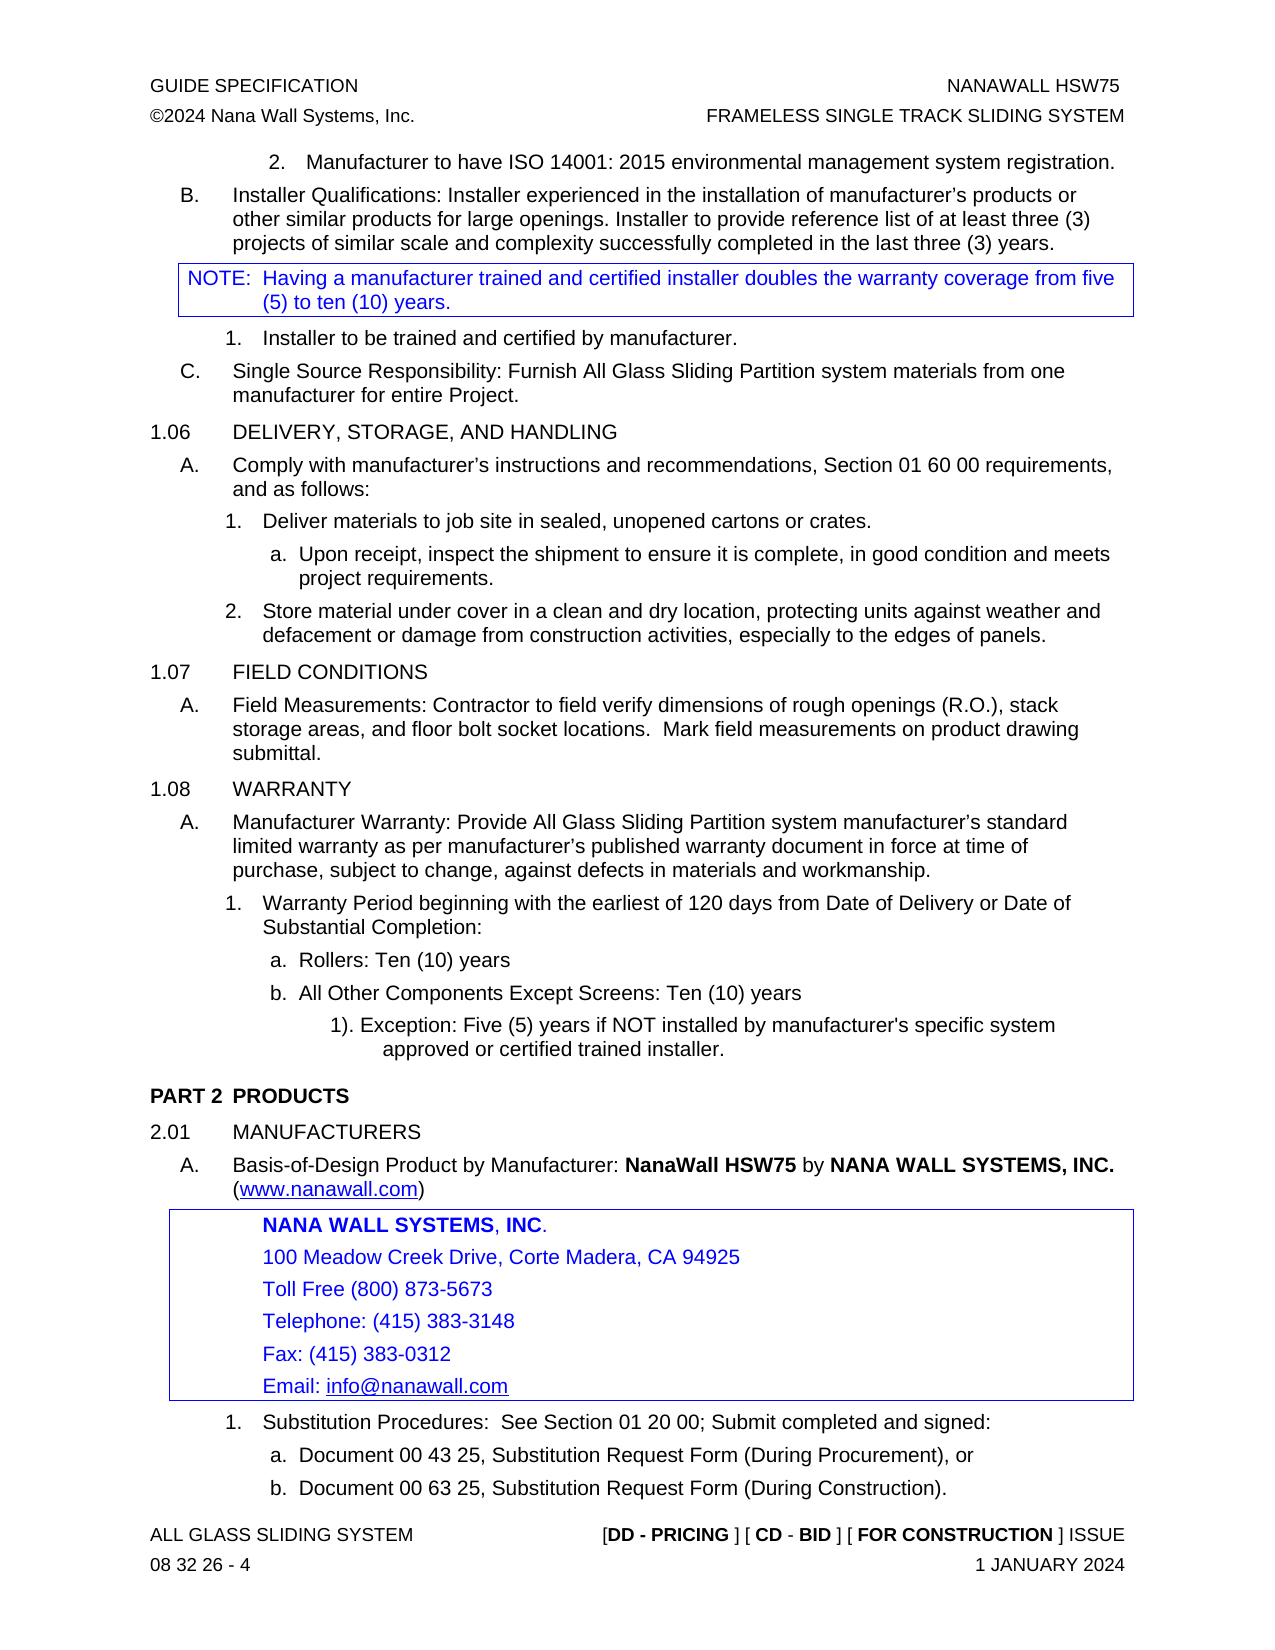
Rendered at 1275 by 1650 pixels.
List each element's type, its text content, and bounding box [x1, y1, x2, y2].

subtitle All Other Components Except Screens: Ten (10) years [270, 980, 1125, 1004]
text NANA WALL SYSTEMS, INC. [170, 1210, 1133, 1236]
subtitle MANUFACTURERS [150, 1120, 1125, 1144]
subtitle WARRANTY [150, 777, 1125, 801]
subtitle Single Source Responsibility: Furnish All Glass Sliding Partition system materials from one manufacturer for entire Project. [180, 359, 1125, 407]
subtitle Document 00 63 25, Substitution Request Form (During Construction). [270, 1476, 1125, 1500]
subtitle PRODUCTS [150, 1084, 1125, 1108]
subtitle Warranty Period beginning with the earliest of 120 days from Date of Delivery or Date of Substantial Completion: [225, 891, 1125, 938]
text 100 Meadow Creek Drive, Corte Madera, CA 94925 [170, 1242, 1133, 1269]
subtitle Substitution Procedures: See Section 01 20 00; Submit completed and signed: [225, 1410, 1125, 1434]
subtitle Rollers: Ten (10) years [270, 947, 1125, 971]
subtitle Manufacturer to have ISO 14001: 2015 environmental management system registration. [268, 150, 1125, 174]
subtitle Exception: Five (5) years if NOT installed by manufacturer's specific system approved or certified trained installer. [330, 1013, 1125, 1061]
text Telephone: (415) 383-3148 [170, 1306, 1133, 1333]
subtitle Installer Qualifications: Installer experienced in the installation of manufacturer’s products or other similar products for large openings. Installer to provide reference list of at least three (3) projects of similar scale and complexity successfully completed in the last three (3) years. [180, 183, 1125, 255]
subtitle FIELD CONDITIONS [150, 659, 1125, 683]
subtitle Upon receipt, inspect the shipment to ensure it is complete, in good condition and meets project requirements. [270, 542, 1125, 590]
subtitle Document 00 43 25, Substitution Request Form (During Procurement), or [270, 1443, 1125, 1467]
subtitle Manufacturer Warranty: Provide All Glass Sliding Partition system manufacturer’s standard limited warranty as per manufacturer’s published warranty document in force at time of purchase, subject to change, against defects in materials and workmanship. [180, 810, 1125, 882]
subtitle Store material under cover in a clean and dry location, protecting units against weather and defacement or damage from construction activities, especially to the edges of panels. [225, 599, 1125, 647]
subtitle Deliver materials to job site in sealed, unopened cartons or crates. [225, 509, 1125, 533]
subtitle Field Measurements: Contractor to field verify dimensions of rough openings (R.O.), stack storage areas, and floor bolt socket locations. Mark field measurements on product drawing submittal. [180, 692, 1125, 764]
subtitle Comply with manufacturer’s instructions and recommendations, Section 01 60 00 requirements, and as follows: [180, 452, 1125, 500]
text Toll Free (800) 873-5673 [170, 1274, 1133, 1301]
text Fax: (415) 383-0312 [170, 1338, 1133, 1366]
text Email: info@nanawall.com [170, 1371, 1133, 1400]
subtitle DELIVERY, STORAGE, AND HANDLING [150, 419, 1125, 443]
text NOTE: Having a manufacturer trained and certified installer doubles the warranty coverage from five (5) to ten (10) years. [179, 264, 1133, 316]
subtitle Basis-of-Design Product by Manufacturer: NanaWall HSW75 by NANA WALL SYSTEMS, INC. (www.nanawall.com) [180, 1153, 1125, 1201]
subtitle Installer to be trained and certified by manufacturer. [225, 326, 1125, 350]
